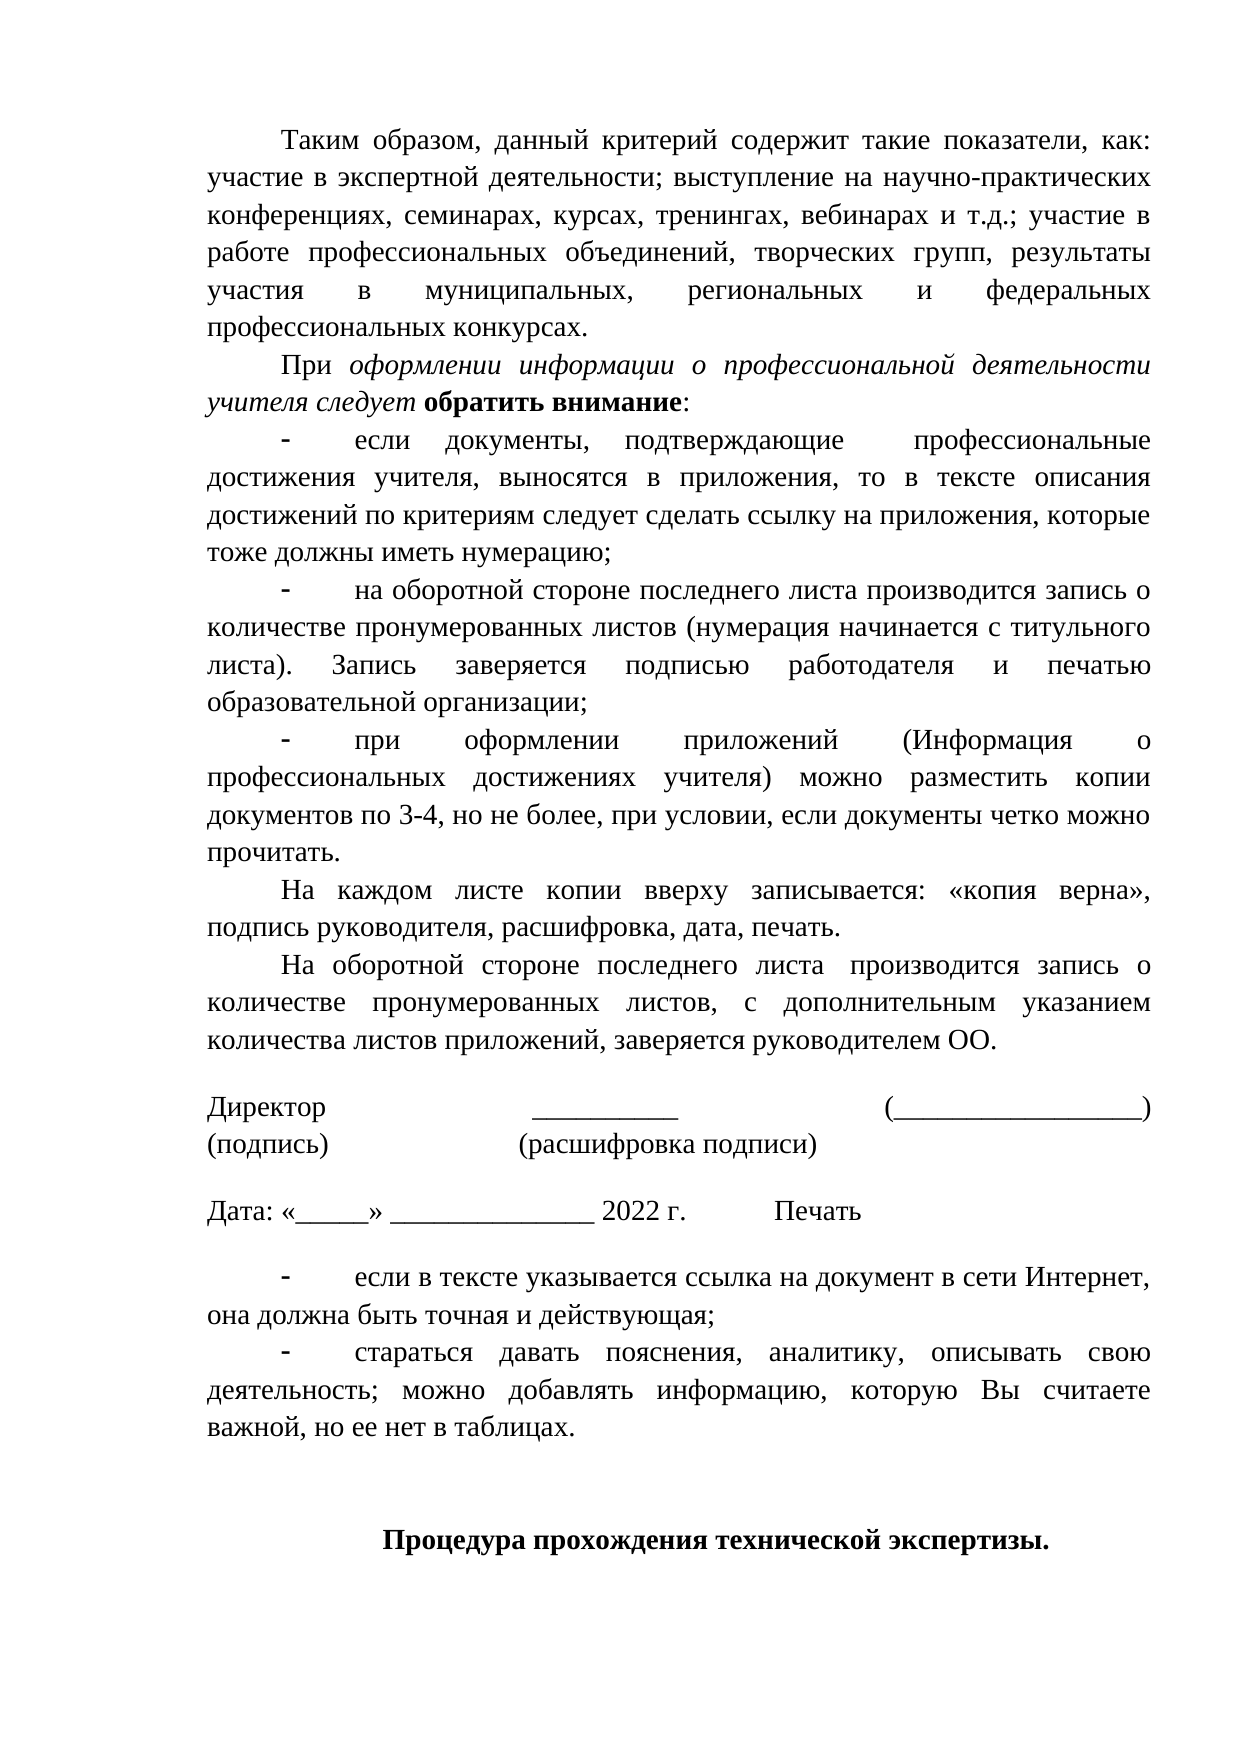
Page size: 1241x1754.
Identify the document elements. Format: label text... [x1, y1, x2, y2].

list стараться давать пояснения, аналитику, описывать свою деятельность; можно добавлять информацию, которую Вы считаете важной, но ее нет в таблицах. [207, 1331, 1152, 1443]
list если документы, подтверждающие профессиональные достижения учителя, выносятся в приложения, то в тексте описания достижений по критериям следует сделать ссылку на приложения, которые тоже должны иметь нумерацию; [207, 418, 1152, 568]
text При оформлении информации о профессиональной деятельности учителя следует обратить внимание: [207, 343, 1152, 418]
text Директор __________ (_________________) (подпись) (расшифровка подписи) [207, 1085, 1152, 1160]
text Таким образом, данный критерий содержит такие показатели, как: участие в экспертной деятельности; выступление на научно-практических конференциях, семинарах, курсах, тренингах, вебинарах и т.д.; участие в работе профессиональных объединений, творческих групп, результаты участия в муниципальных, региональных и федеральных профессиональных конкурсах. [207, 118, 1152, 343]
list если в тексте указывается ссылка на документ в сети Интернет, она должна быть точная и действующая; [207, 1256, 1152, 1331]
list на оборотной стороне последнего листа производится запись о количестве пронумерованных листов (нумерация начинается с титульного листа). Запись заверяется подписью работодателя и печатью образовательной организации; [207, 568, 1152, 718]
text На оборотной стороне последнего листа производится запись о количестве пронумерованных листов, с дополнительным указанием количества листов приложений, заверяется руководителем ОО. [207, 943, 1152, 1056]
text На каждом листе копии вверху записывается: «копия верна», подпись руководителя, расшифровка, дата, печать. [207, 868, 1152, 943]
list при оформлении приложений (Информация о профессиональных достижениях учителя) можно разместить копии документов по 3-4, но не более, при условии, если документы четко можно прочитать. [207, 718, 1152, 868]
text Дата: «_____» ______________ 2022 г. Печать [207, 1189, 1152, 1226]
text Процедура прохождения технической экспертизы. [207, 1518, 1152, 1556]
